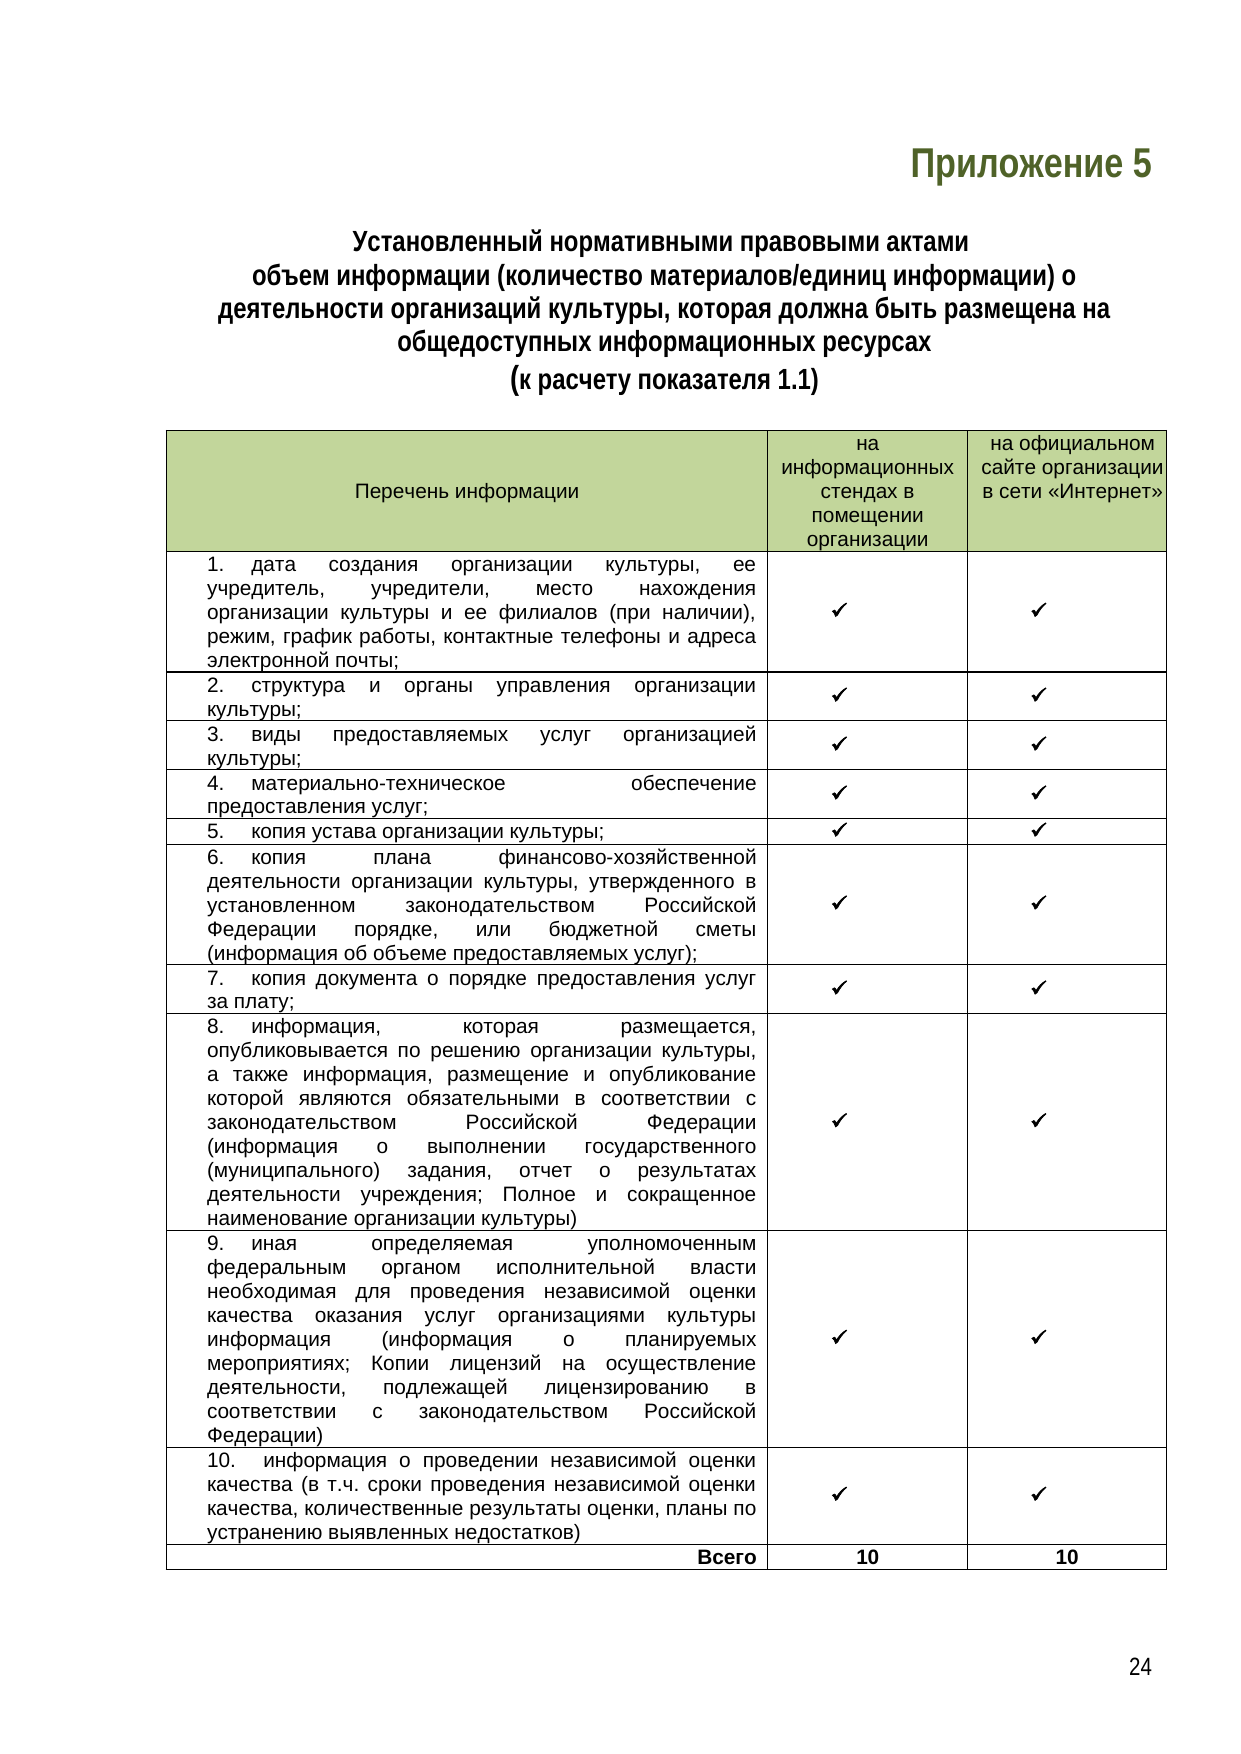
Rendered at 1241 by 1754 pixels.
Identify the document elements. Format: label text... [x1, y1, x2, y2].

table_cell [768, 1448, 967, 1543]
table_header на информационных стендах в помещении организации [768, 431, 967, 551]
table_cell копия плана финансово-хозяйственной деятельности организации культуры, утвержденного в установленном законодательством Российской Федерации порядке, или бюджетной сметы (информация об объеме предоставляемых услуг); [167, 845, 767, 964]
table_header на официальном сайте организации в сети «Интернет» [968, 431, 1166, 551]
subtitle Приложение 5 [177, 139, 1152, 187]
table_cell [968, 845, 1166, 964]
table_cell [968, 1448, 1166, 1543]
table_cell Всего [167, 1545, 767, 1568]
table_cell [768, 721, 967, 769]
table_cell [768, 965, 967, 1013]
table_cell копия документа о порядке предоставления услуг за плату; [167, 965, 767, 1013]
table_cell [968, 819, 1166, 843]
table_cell [968, 721, 1166, 769]
table_cell [968, 770, 1166, 818]
text (к расчету показателя 1.1) [177, 358, 1152, 430]
table_cell [768, 552, 967, 671]
table_cell [968, 1014, 1166, 1230]
table_cell 10 [968, 1545, 1166, 1568]
table_cell [768, 673, 967, 720]
table_cell структура и органы управления организации культуры; [167, 673, 767, 720]
table_cell [968, 1231, 1166, 1447]
table_cell информация, которая размещается, опубликовывается по решению организации культуры, а также информация, размещение и опубликование которой являются обязательными в соответствии с законодательством Российской Федерации (информация о выполнении государственного (муниципального) задания, отчет о результатах деятельности учреждения; Полное и сокращенное наименование организации культуры) [167, 1014, 767, 1230]
table_cell [768, 1014, 967, 1230]
table_cell виды предоставляемых услуг организацией культуры; [167, 721, 767, 769]
table_cell [968, 965, 1166, 1013]
table_cell [968, 552, 1166, 671]
table_cell [768, 845, 967, 964]
table_cell дата создания организации культуры, ее учредитель, учредители, место нахождения организации культуры и ее филиалов (при наличии), режим, график работы, контактные телефоны и адреса электронной почты; [167, 552, 767, 671]
table_cell копия устава организации культуры; [167, 819, 767, 843]
text Установленный нормативными правовыми актами объем информации (количество материалов/единиц информации) о деятельности организаций культуры, которая должна быть размещена на общедоступных информационных ресурсах [177, 224, 1152, 358]
table_cell иная определяемая уполномоченным федеральным органом исполнительной власти необходимая для проведения независимой оценки качества оказания услуг организациями культуры информация (информация о планируемых мероприятиях; Копии лицензий на осуществление деятельности, подлежащей лицензированию в соответствии с законодательством Российской Федерации) [167, 1231, 767, 1447]
table_cell [768, 770, 967, 818]
table_header Перечень информации [167, 431, 767, 551]
table_cell [768, 819, 967, 843]
table_cell материально-техническое обеспечение предоставления услуг; [167, 770, 767, 818]
table_cell [968, 673, 1166, 720]
table_cell 10 [768, 1545, 967, 1568]
table_cell [768, 1231, 967, 1447]
table_cell информация о проведении независимой оценки качества (в т.ч. сроки проведения независимой оценки качества, количественные результаты оценки, планы по устранению выявленных недостатков) [167, 1448, 767, 1543]
